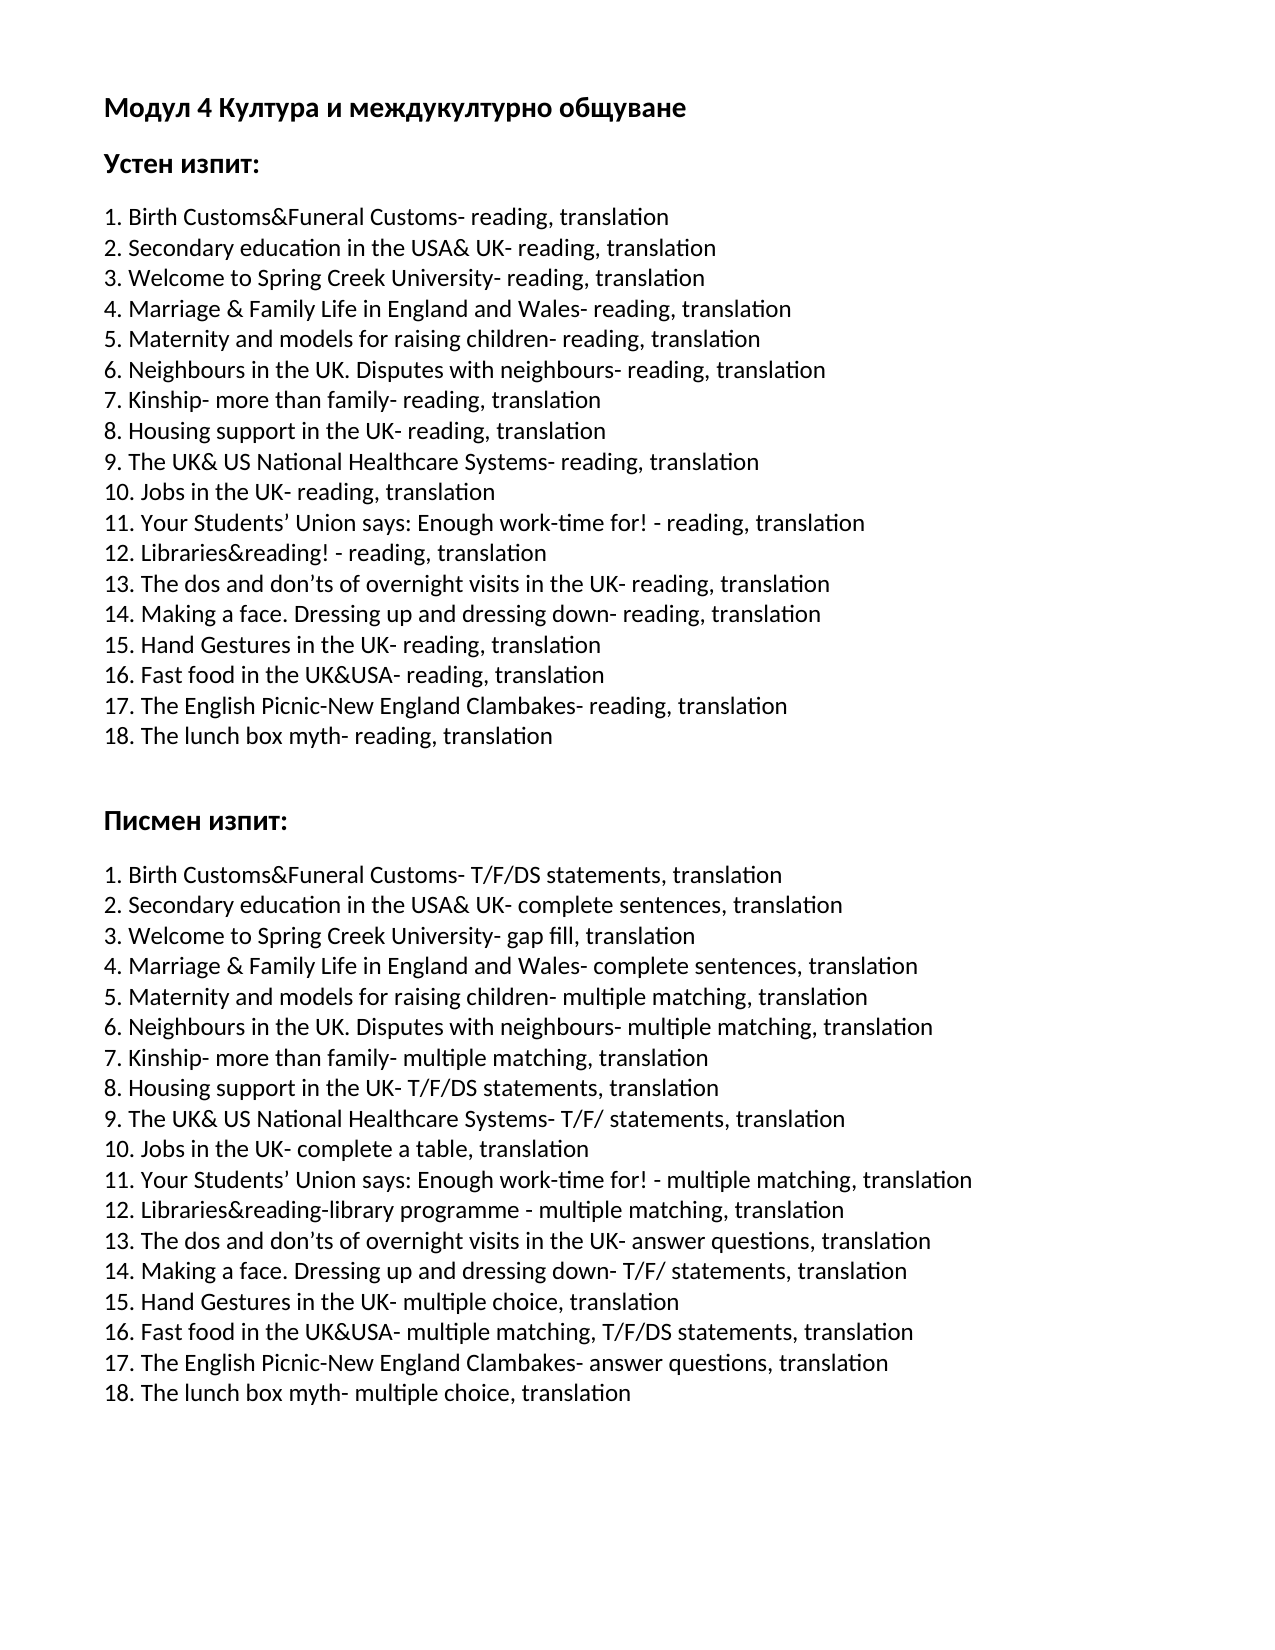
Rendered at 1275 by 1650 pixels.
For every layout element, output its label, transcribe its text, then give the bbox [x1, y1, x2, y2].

text 5. Maternity and models for raising children- reading, translation [103, 324, 1167, 354]
text 13. The dos and don’ts of overnight visits in the UK- reading, translation [103, 568, 1167, 598]
text 9. The UK& US National Healthcare Systems- T/F/ statements, translation [103, 1103, 1167, 1133]
text Модул 4 Култура и междукултурно общуване [103, 89, 1167, 124]
text 4. Marriage & Family Life in England and Wales- complete sentences, translation [103, 950, 1167, 981]
text 3. Welcome to Spring Creek University- reading, translation [103, 263, 1167, 293]
text 8. Housing support in the UK- reading, translation [103, 415, 1167, 446]
text 12. Libraries&reading-library programme - multiple matching, translation [103, 1194, 1167, 1225]
text 8. Housing support in the UK- T/F/DS statements, translation [103, 1072, 1167, 1103]
text 9. The UK& US National Healthcare Systems- reading, translation [103, 446, 1167, 476]
text 10. Jobs in the UK- complete a table, translation [103, 1133, 1167, 1164]
text 12. Libraries&reading! - reading, translation [103, 537, 1167, 568]
text 2. Secondary education in the USA& UK- complete sentences, translation [103, 889, 1167, 920]
text 17. The English Picnic-New England Clambakes- reading, translation [103, 690, 1167, 720]
text 15. Hand Gestures in the UK- reading, translation [103, 629, 1167, 659]
text 14. Making a face. Dressing up and dressing down- reading, translation [103, 598, 1167, 629]
text Писмен изпит: [103, 802, 1167, 838]
text 2. Secondary education in the USA& UK- reading, translation [103, 232, 1167, 263]
text 16. Fast food in the UK&USA- multiple matching, T/F/DS statements, translation [103, 1317, 1167, 1347]
text 10. Jobs in the UK- reading, translation [103, 476, 1167, 507]
text 7. Kinship- more than family- multiple matching, translation [103, 1042, 1167, 1072]
text 5. Maternity and models for raising children- multiple matching, translation [103, 981, 1167, 1011]
text 13. The dos and don’ts of overnight visits in the UK- answer questions, translation [103, 1225, 1167, 1256]
text 3. Welcome to Spring Creek University- gap fill, translation [103, 920, 1167, 950]
text 6. Neighbours in the UK. Disputes with neighbours- reading, translation [103, 354, 1167, 385]
text 16. Fast food in the UK&USA- reading, translation [103, 659, 1167, 690]
text 11. Your Students’ Union says: Enough work-time for! - multiple matching, translation [103, 1164, 1167, 1194]
text 6. Neighbours in the UK. Disputes with neighbours- multiple matching, translation [103, 1011, 1167, 1042]
text 15. Hand Gestures in the UK- multiple choice, translation [103, 1286, 1167, 1317]
text 14. Making a face. Dressing up and dressing down- T/F/ statements, translation [103, 1256, 1167, 1286]
text Устен изпит: [103, 145, 1167, 181]
text 4. Marriage & Family Life in England and Wales- reading, translation [103, 293, 1167, 324]
text 1. Birth Customs&Funeral Customs- reading, translation [103, 202, 1167, 232]
text 18. The lunch box myth- reading, translation [103, 720, 1167, 751]
text 1. Birth Customs&Funeral Customs- T/F/DS statements, translation [103, 859, 1167, 889]
text 17. The English Picnic-New England Clambakes- answer questions, translation [103, 1347, 1167, 1378]
text 11. Your Students’ Union says: Enough work-time for! - reading, translation [103, 507, 1167, 537]
text 7. Kinship- more than family- reading, translation [103, 385, 1167, 415]
text 18. The lunch box myth- multiple choice, translation [103, 1378, 1167, 1408]
